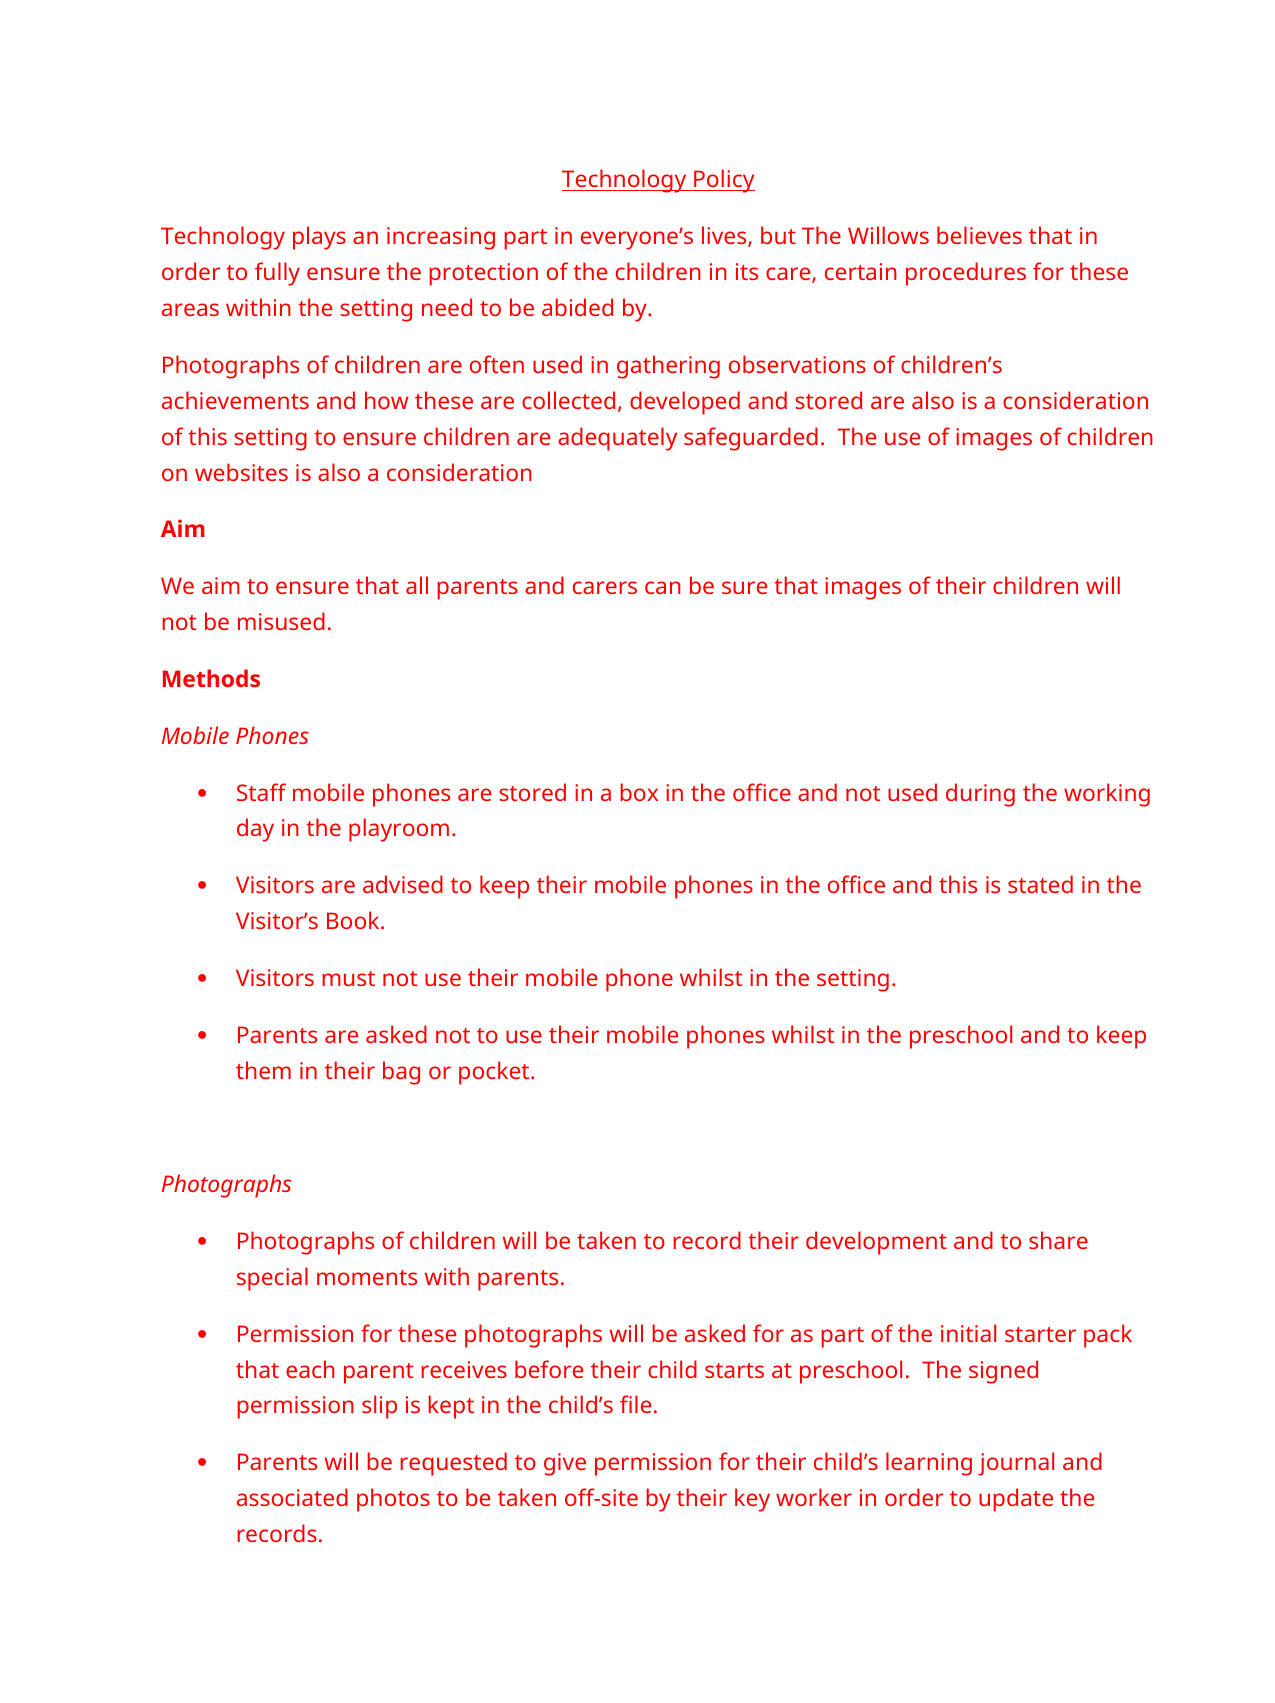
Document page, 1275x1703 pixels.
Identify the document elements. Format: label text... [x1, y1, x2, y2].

text Technology plays an increasing part in everyone’s lives, but The Willows believes that in order to fully ensure the protection of the children in its care, certain procedures for these areas within the setting need to be abided by. [161, 220, 1155, 323]
text Technology Policy [161, 163, 1155, 195]
list Visitors are advised to keep their mobile phones in the office and this is stated in the Visitor’s Book. [198, 869, 1155, 936]
list Parents will be requested to give permission for their child’s learning journal and associated photos to be taken off-site by their key worker in order to update the records. [198, 1446, 1155, 1549]
list Photographs of children will be taken to record their development and to share special moments with parents. [198, 1225, 1155, 1292]
list Visitors must not use their mobile phone whilst in the setting. [198, 962, 1155, 993]
list Permission for these photographs will be asked for as part of the initial starter pack that each parent receives before their child starts at preschool. The signed permission slip is kept in the child’s file. [198, 1318, 1155, 1421]
text Aim [161, 513, 1155, 545]
text Mobile Phones [161, 720, 1155, 751]
list Parents are asked not to use their mobile phones whilst in the preschool and to keep them in their bag or pocket. [198, 1019, 1155, 1086]
list Staff mobile phones are stored in a box in the office and not used during the working day in the playroom. [198, 776, 1155, 844]
text Photographs of children are often used in gathering observations of children’s achievements and how these are collected, developed and stored are also is a consideration of this setting to ensure children are adequately safeguarded. The use of images of children on websites is also a consideration [161, 349, 1155, 488]
text We aim to ensure that all parents and carers can be sure that images of their children will not be misused. [161, 570, 1155, 637]
text Methods [161, 663, 1155, 694]
text Photographs [161, 1168, 1155, 1199]
